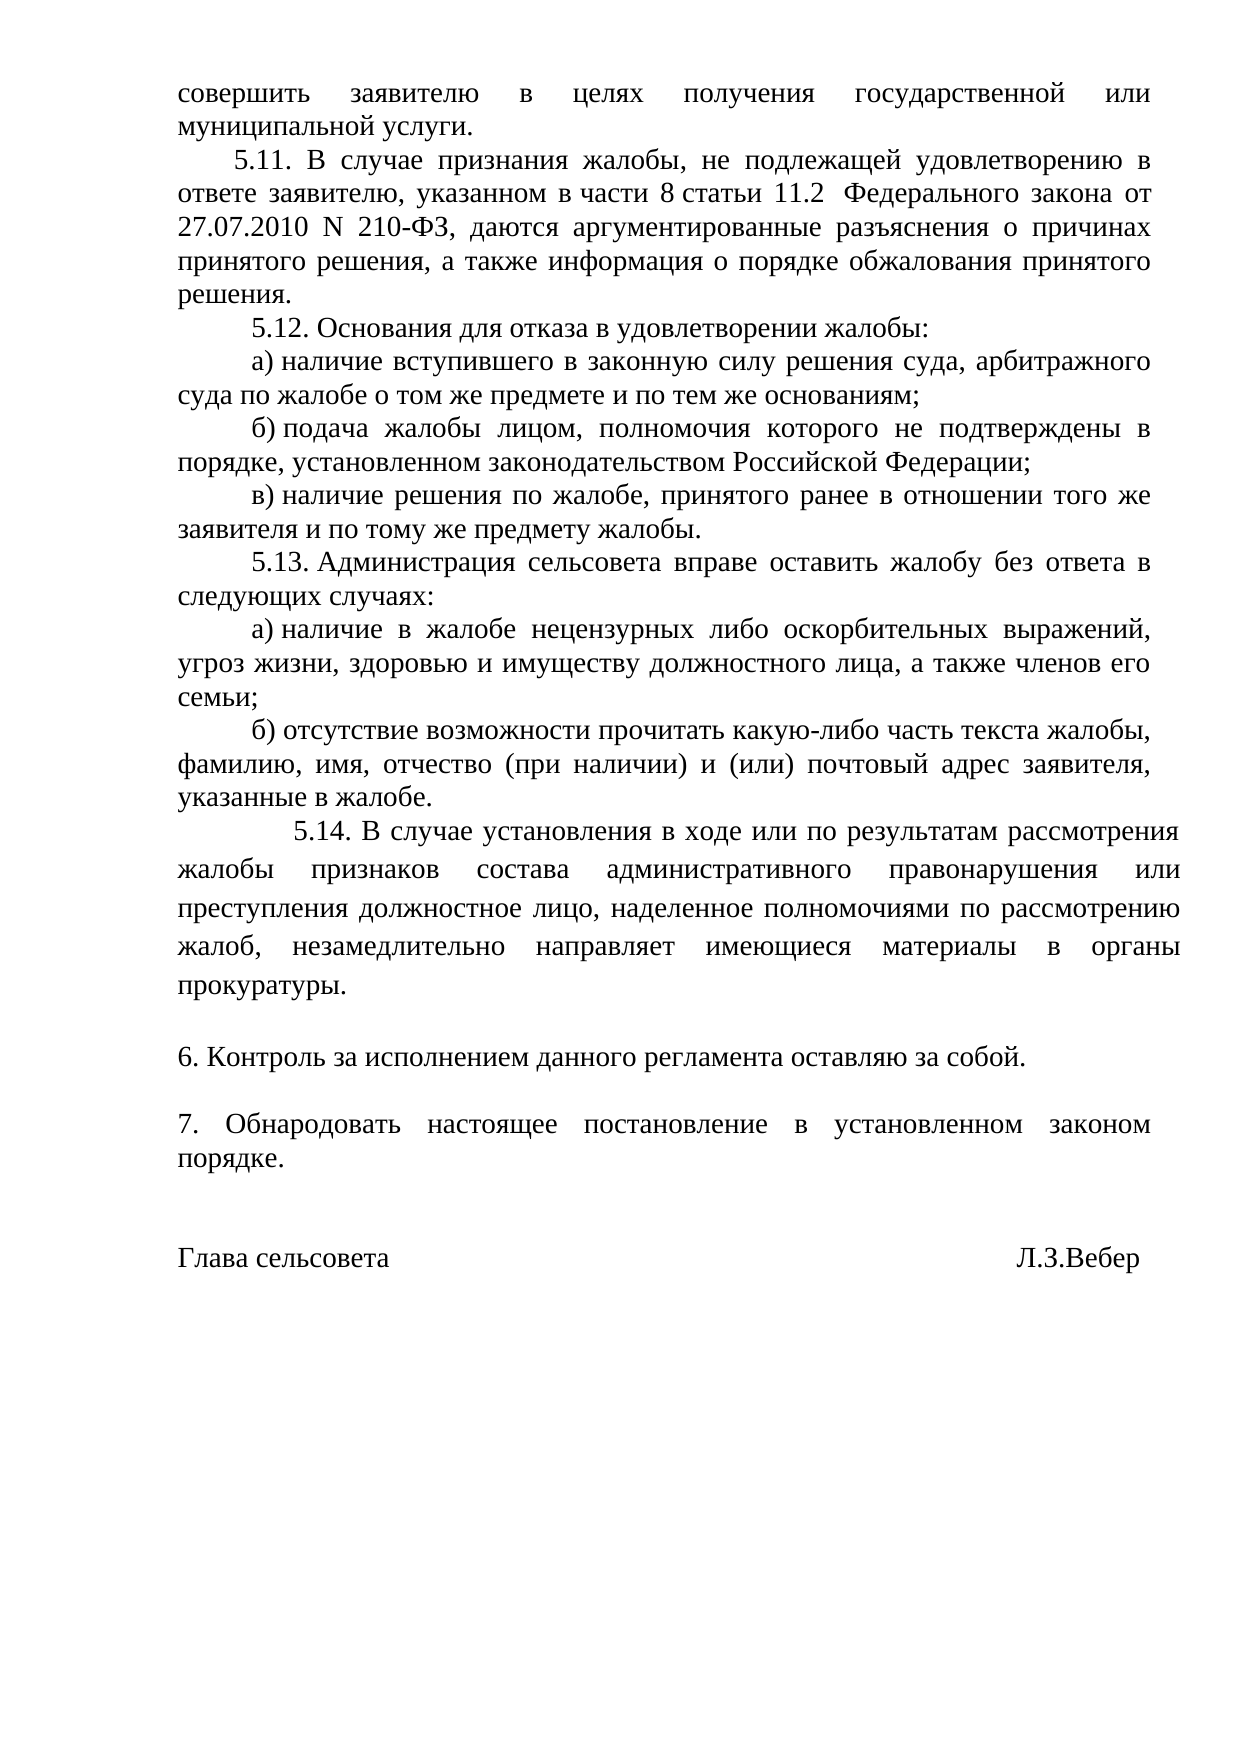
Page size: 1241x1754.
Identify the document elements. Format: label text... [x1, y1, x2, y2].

text Глава сельсовета Л.З.Вебер [177, 1240, 1152, 1274]
text 5.11. В случае признания жалобы, не подлежащей удовлетворению в ответе заявителю, указанном в части 8 статьи 11.2 Федерального закона от 27.07.2010 N 210-ФЗ, даются аргументированные разъяснения о причинах принятого решения, а также информация о порядке обжалования принятого решения. [177, 142, 1152, 310]
text 5.14. В случае установления в ходе или по результатам рассмотрения жалобы признаков состава административного правонарушения или преступления должностное лицо, наделенное полномочиями по рассмотрению жалоб, незамедлительно направляет имеющиеся материалы в органы прокуратуры. [177, 813, 1181, 1001]
text б) подача жалобы лицом, полномочия которого не подтверждены в порядке, установленном законодательством Российской Федерации; [177, 410, 1152, 477]
text 7. Обнародовать настоящее постановление в установленном законом порядке. [177, 1106, 1152, 1173]
text в) наличие решения по жалобе, принятого ранее в отношении того же заявителя и по тому же предмету жалобы. [177, 477, 1152, 544]
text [177, 75, 1152, 142]
text 5.13. Администрация сельсовета вправе оставить жалобу без ответа в следующих случаях: [177, 544, 1152, 612]
text а) наличие в жалобе нецензурных либо оскорбительных выражений, угроз жизни, здоровью и имуществу должностного лица, а также членов его семьи; [177, 612, 1152, 712]
text 6. Контроль за исполнением данного регламента оставляю за собой. [177, 1039, 1152, 1073]
text б) отсутствие возможности прочитать какую-либо часть текста жалобы, фамилию, имя, отчество (при наличии) и (или) почтовый адрес заявителя, указанные в жалобе. [177, 712, 1152, 813]
text а) наличие вступившего в законную силу решения суда, арбитражного суда по жалобе о том же предмете и по тем же основаниям; [177, 343, 1152, 410]
text 5.12. Основания для отказа в удовлетворении жалобы: [177, 310, 1152, 343]
